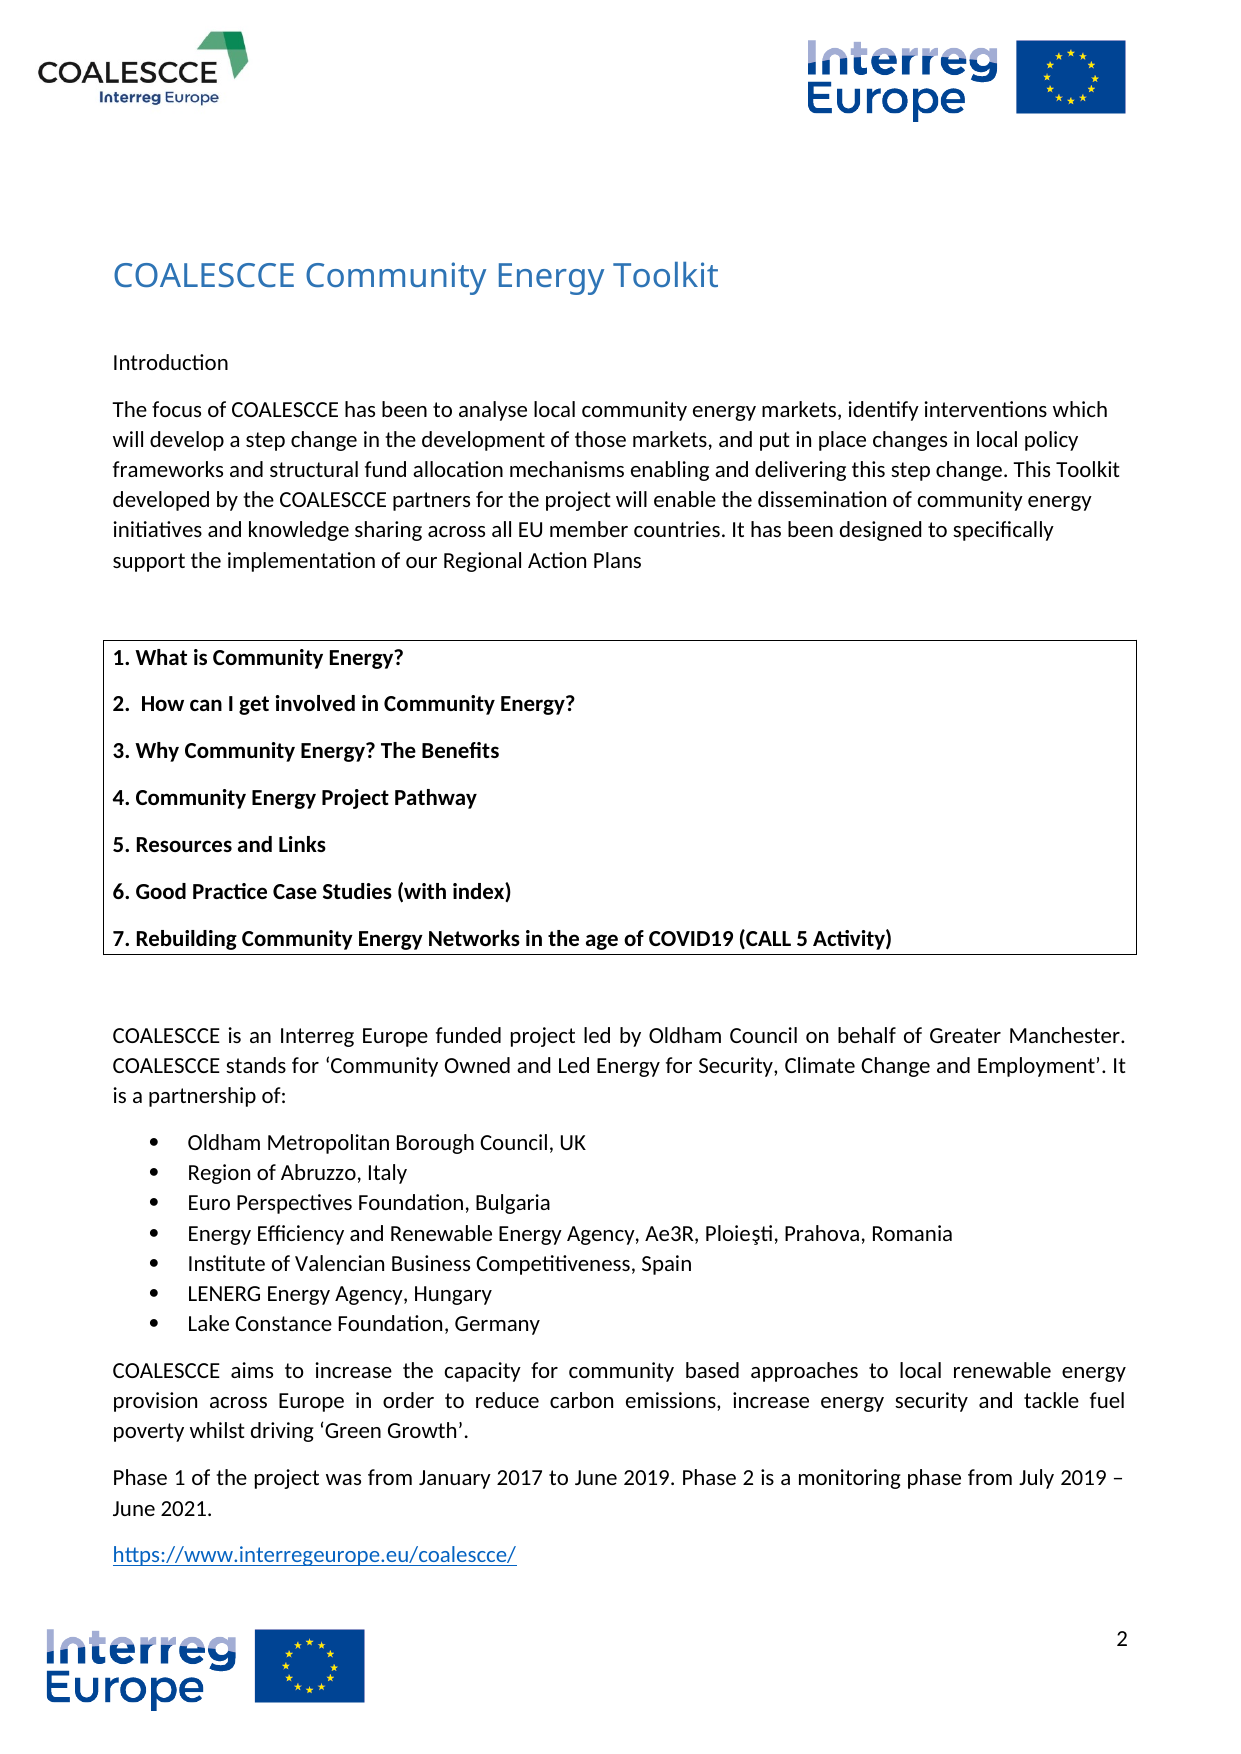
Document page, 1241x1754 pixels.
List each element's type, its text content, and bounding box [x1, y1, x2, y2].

text 2. How can I get involved in Community Energy? [104, 686, 1136, 718]
text https://www.interregeurope.eu/coalescce/ [112, 1541, 1128, 1569]
text 7. Rebuilding Community Energy Networks in the age of COVID19 (CALL 5 Activity) [104, 921, 1136, 954]
list LENERG Energy Agency, Hungary [150, 1279, 1128, 1307]
text 5. Resources and Links [104, 827, 1136, 858]
list Oldham Metropolitan Borough Council, UK [150, 1128, 1128, 1156]
text 6. Good Practice Case Studies (with index) [104, 874, 1136, 905]
text Introduction [112, 348, 1128, 376]
text 3. Why Community Energy? The Benefits [104, 733, 1136, 764]
picture [18, 15, 264, 121]
text 1. What is Community Energy? [104, 641, 1136, 671]
picture [808, 37, 1128, 122]
picture [46, 1627, 367, 1711]
list Institute of Valencian Business Competitiveness, Spain [150, 1249, 1128, 1277]
text 4. Community Energy Project Pathway [104, 780, 1136, 811]
list Euro Perspectives Foundation, Bulgaria [150, 1188, 1128, 1217]
list Region of Abruzzo, Italy [150, 1158, 1128, 1186]
subtitle COALESCCE Community Energy Toolkit [112, 252, 1128, 297]
list Lake Constance Foundation, Germany [150, 1309, 1128, 1337]
text COALESCCE is an Interreg Europe funded project led by Oldham Council on behalf of Greater Manchester. COALESCCE stands for ‘Community Owned and Led Energy for Security, Climate Change and Employment’. It is a partnership of: [112, 1021, 1128, 1109]
text COALESCCE aims to increase the capacity for community based approaches to local renewable energy provision across Europe in order to reduce carbon emissions, increase energy security and tackle fuel poverty whilst driving ‘Green Growth’. [112, 1356, 1128, 1445]
text The focus of COALESCCE has been to analyse local community energy markets, identify interventions which will develop a step change in the development of those markets, and put in place changes in local policy frameworks and structural fund allocation mechanisms enabling and delivering this step change. This Toolkit developed by the COALESCCE partners for the project will enable the dissemination of community energy initiatives and knowledge sharing across all EU member countries. It has been designed to specifically support the implementation of our Regional Action Plans [112, 395, 1128, 574]
list Energy Efficiency and Renewable Energy Agency, Ae3R, Ploieşti, Prahova, Romania [150, 1219, 1128, 1247]
text Phase 1 of the project was from January 2017 to June 2019. Phase 2 is a monitoring phase from July 2019 – June 2021. [112, 1463, 1128, 1522]
